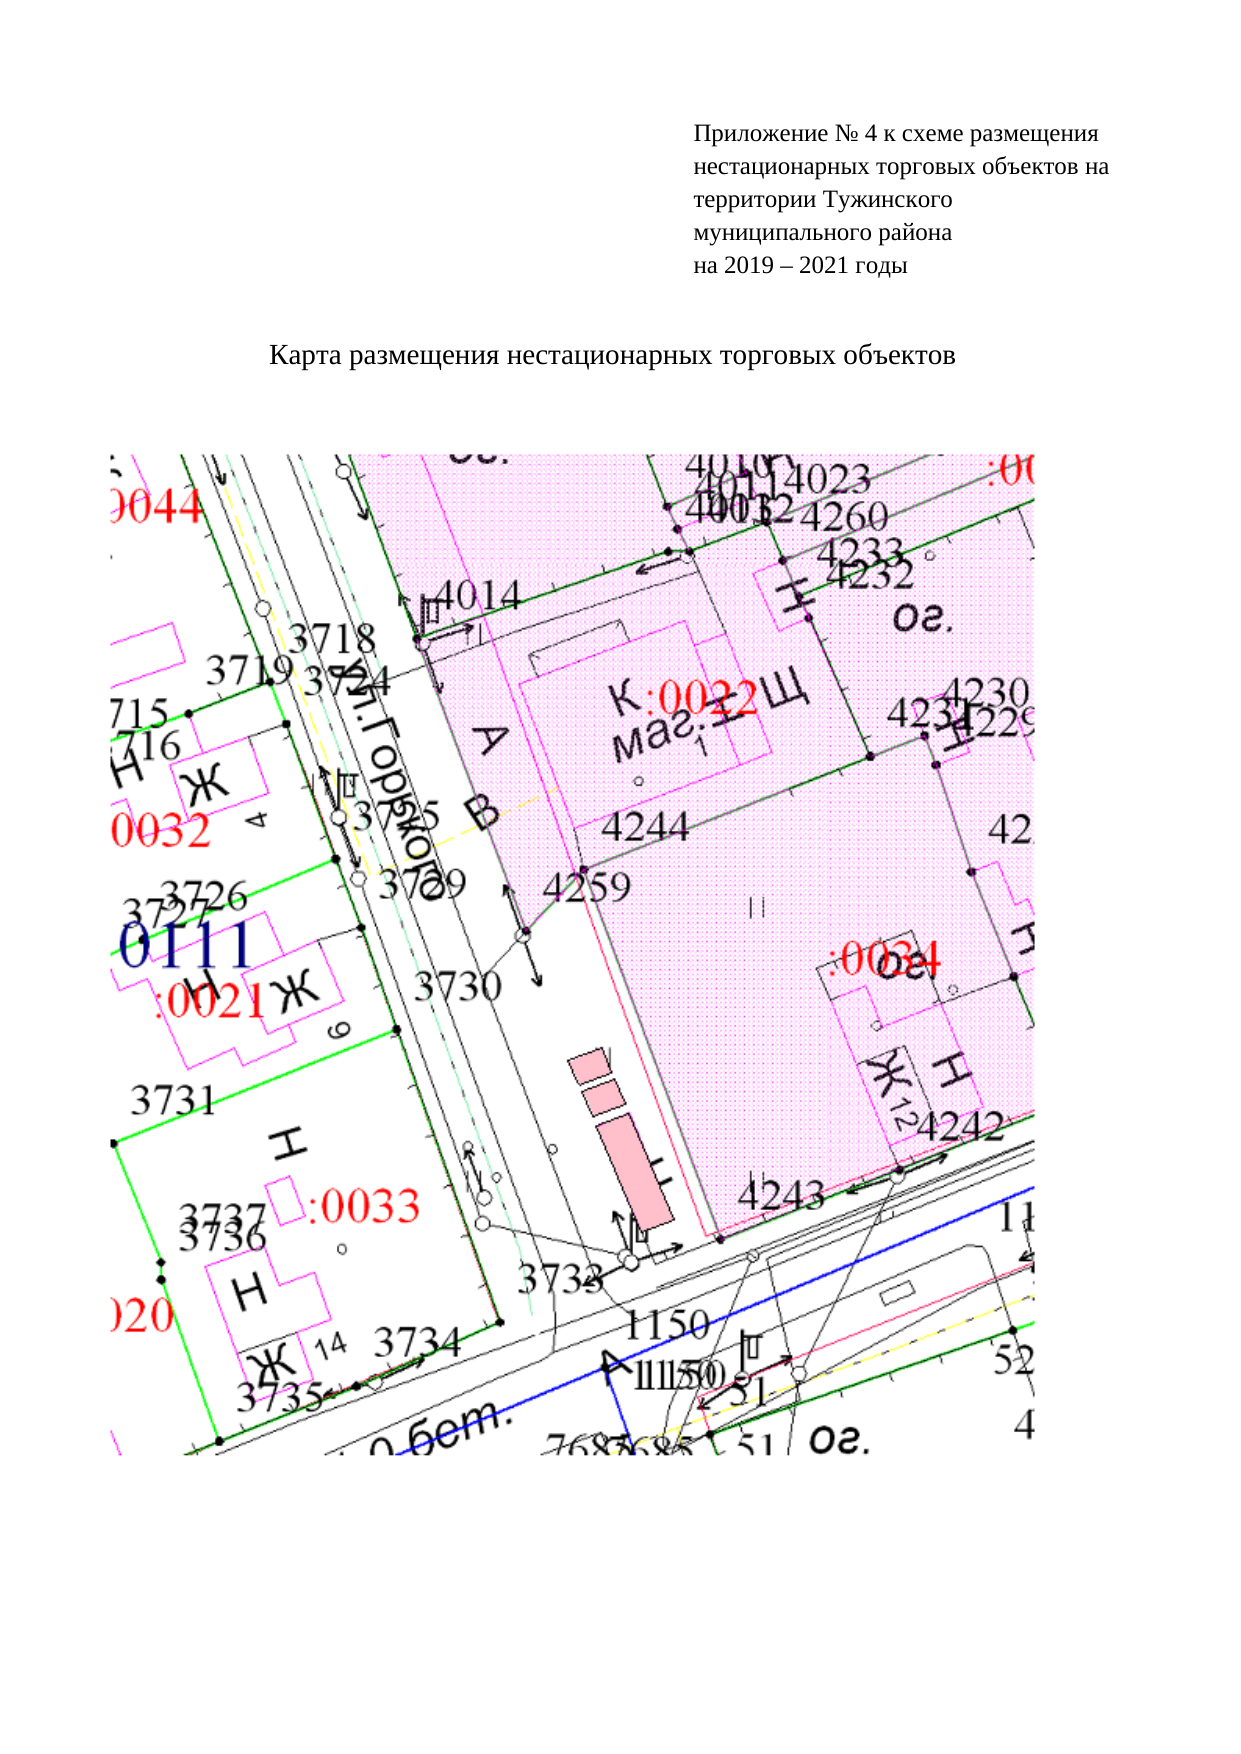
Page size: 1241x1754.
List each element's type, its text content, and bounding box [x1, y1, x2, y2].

text на 2019 – 2021 годы [693, 250, 1122, 279]
text нестационарных торговых объектов на [693, 151, 1122, 180]
text Приложение № 4 к схеме размещения [619, 118, 1122, 147]
text Карта размещения нестационарных торговых объектов [103, 337, 1122, 371]
text территории Тужинского муниципального района [693, 184, 1122, 246]
picture [103, 450, 1063, 1468]
